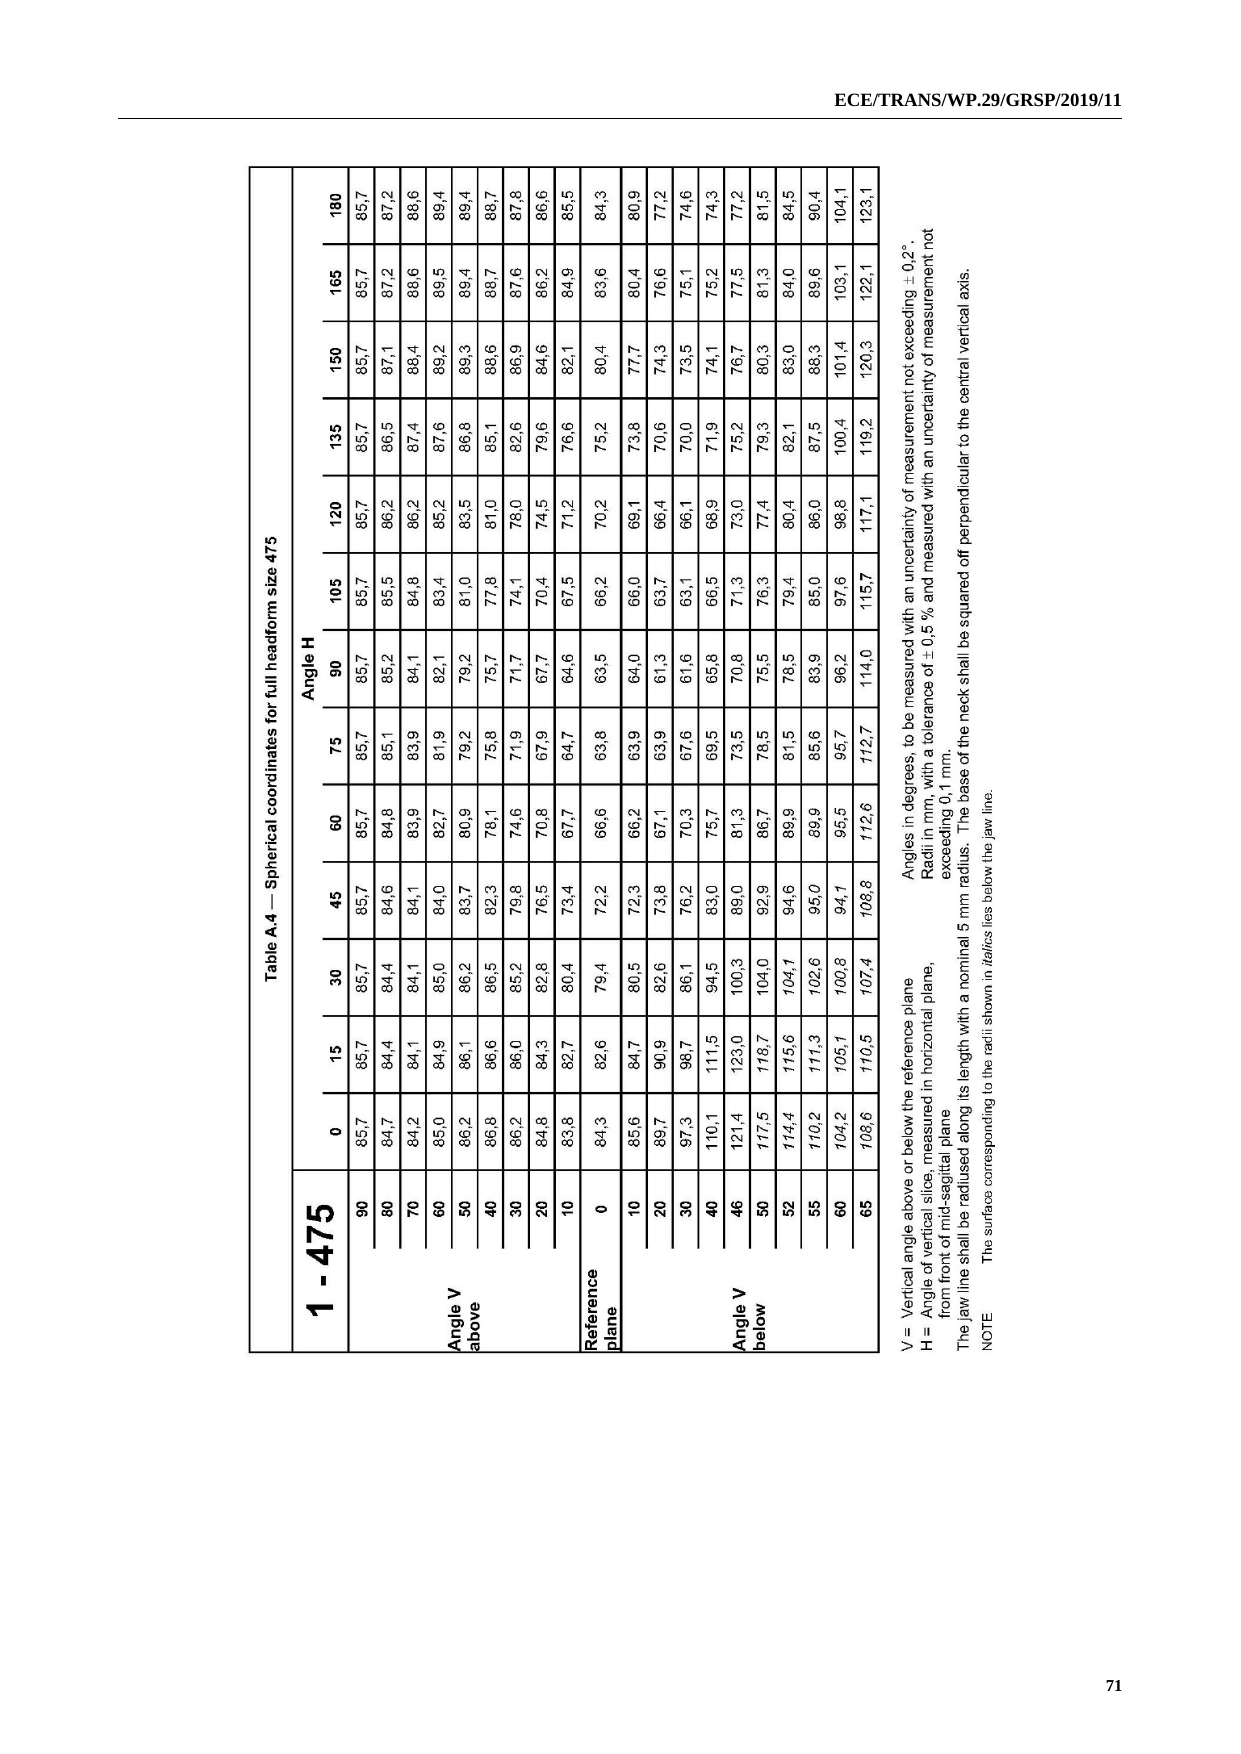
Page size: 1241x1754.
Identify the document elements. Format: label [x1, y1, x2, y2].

picture [233, 147, 1007, 1375]
